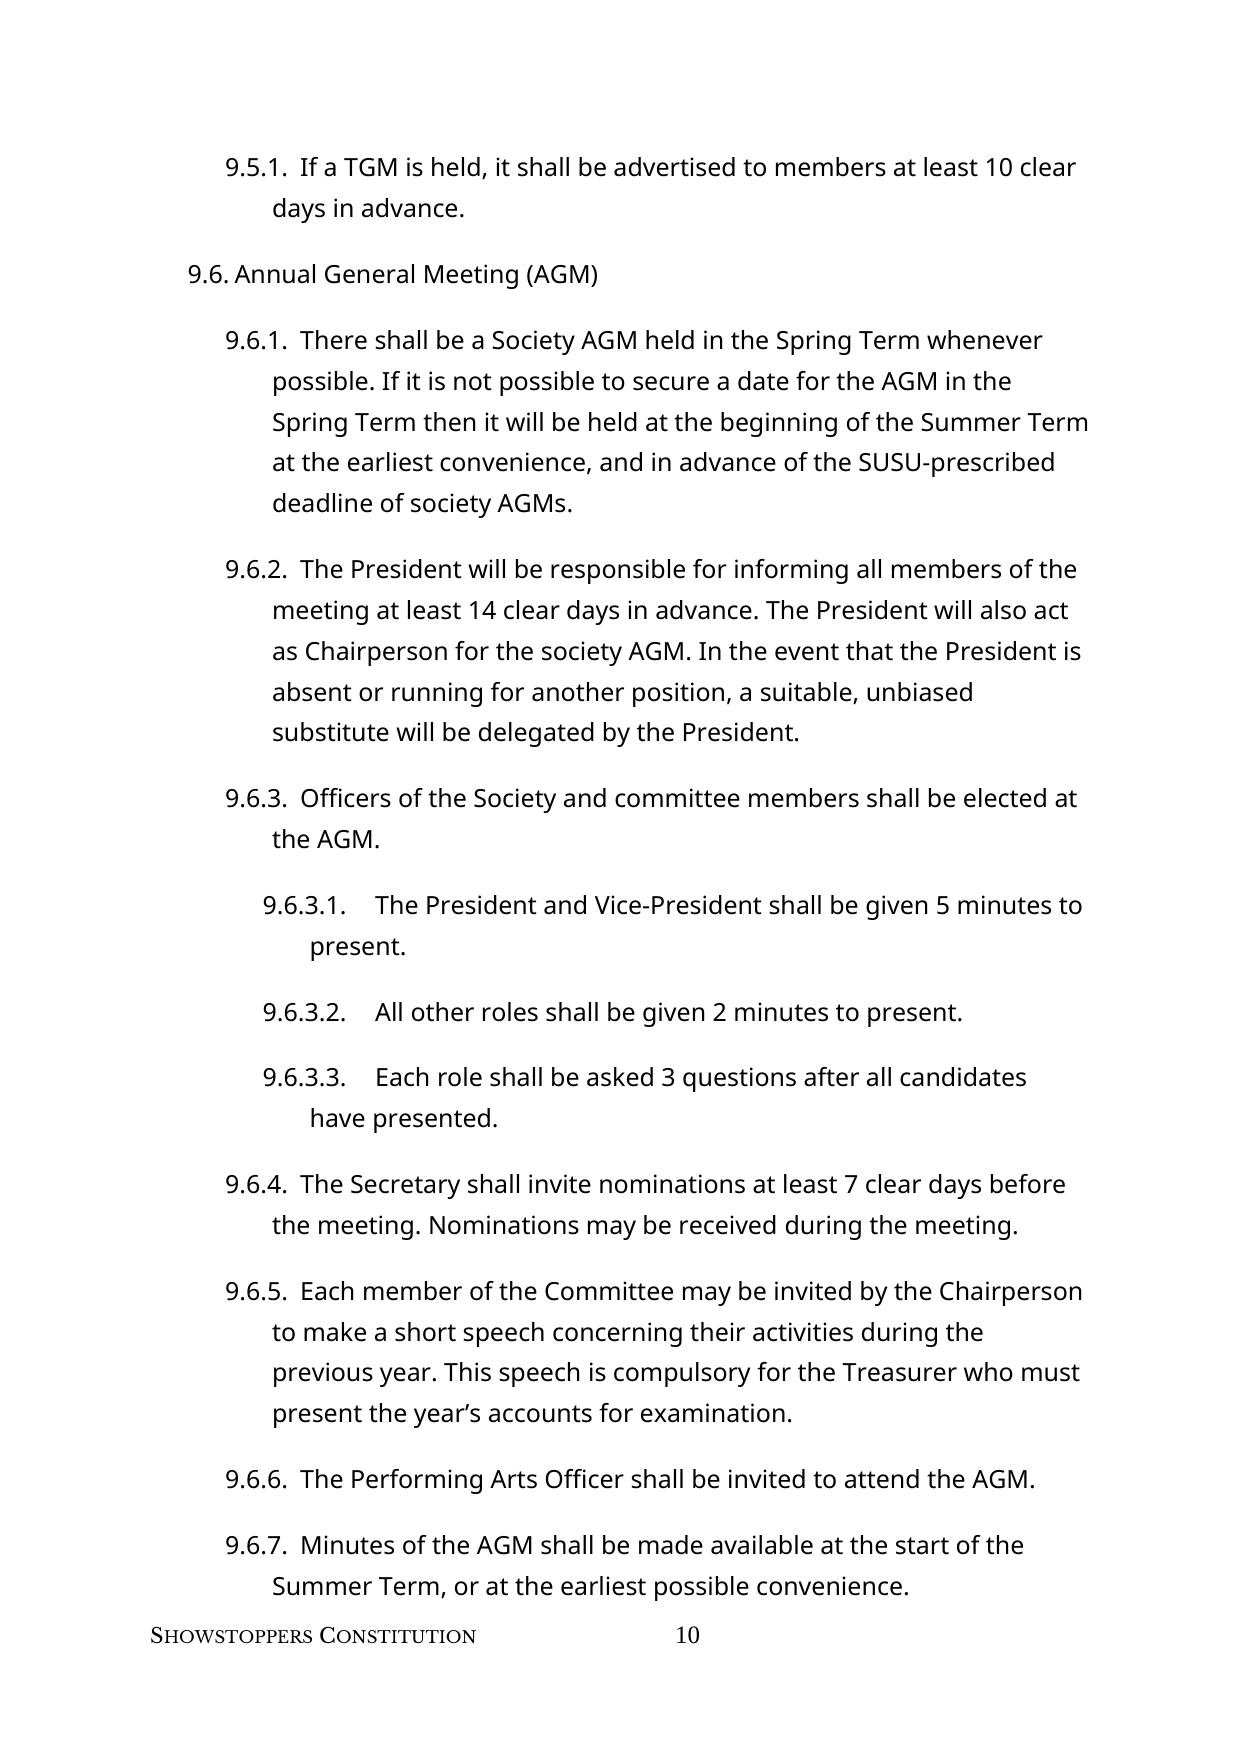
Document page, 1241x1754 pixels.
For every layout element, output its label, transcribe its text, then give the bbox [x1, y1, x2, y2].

list Each role shall be asked 3 questions after all candidates have presented. [262, 1060, 1090, 1135]
list Minutes of the AGM shall be made available at the start of the Summer Term, or at the earliest possible convenience. [225, 1527, 1090, 1602]
list The Performing Arts Officer shall be invited to attend the AGM. [225, 1462, 1090, 1496]
list The President and Vice-President shall be given 5 minutes to present. [262, 887, 1090, 962]
list Annual General Meeting (AGM) [187, 257, 1090, 291]
list Each member of the Committee may be invited by the Chairperson to make a short speech concerning their activities during the previous year. This speech is compulsory for the Treasurer who must present the year’s accounts for examination. [225, 1273, 1090, 1430]
list All other roles shall be given 2 minutes to present. [262, 994, 1090, 1028]
list Officers of the Society and committee members shall be elected at the AGM. [225, 781, 1090, 856]
list If a TGM is held, it shall be advertised to members at least 10 clear days in advance. [225, 150, 1090, 225]
list There shall be a Society AGM held in the Spring Term whenever possible. If it is not possible to secure a date for the AGM in the Spring Term then it will be held at the beginning of the Summer Term at the earliest convenience, and in advance of the SUSU-prescribed deadline of society AGMs. [225, 322, 1090, 520]
list The President will be responsible for informing all members of the meeting at least 14 clear days in advance. The President will also act as Chairperson for the society AGM. In the event that the President is absent or running for another position, a suitable, unbiased substitute will be delegated by the President. [225, 552, 1090, 749]
list The Secretary shall invite nominations at least 7 clear days before the meeting. Nominations may be received during the meeting. [225, 1167, 1090, 1242]
